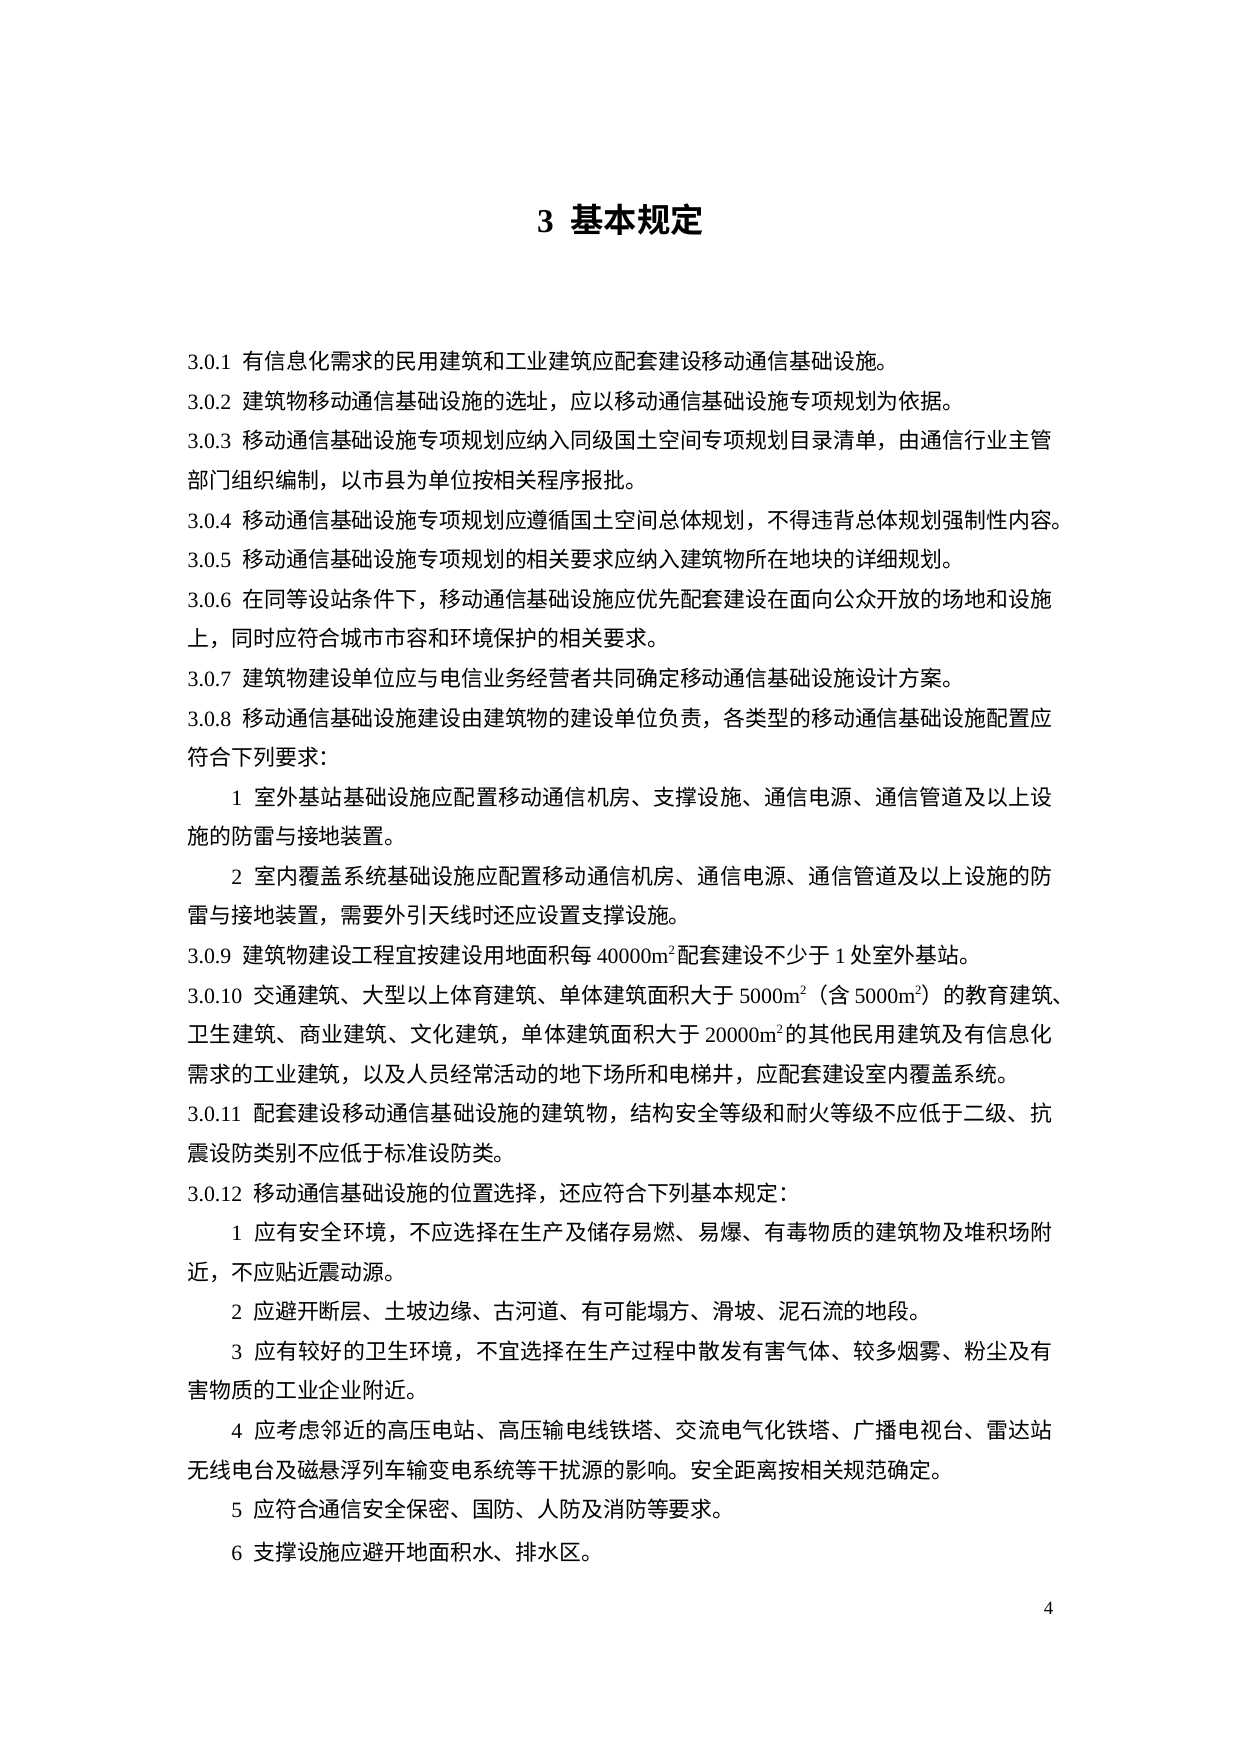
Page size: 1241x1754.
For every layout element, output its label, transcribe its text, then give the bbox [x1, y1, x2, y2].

text 3.0.4 移动通信基础设施专项规划应遵循国土空间总体规划，不得违背总体规划强制性内容。 [187, 503, 1053, 534]
subtitle 3 基本规定 [187, 194, 1053, 242]
text 3.0.5 移动通信基础设施专项规划的相关要求应纳入建筑物所在地块的详细规划。 [187, 542, 1053, 574]
text 6 支撑设施应避开地面积水、排水区。 [187, 1535, 1053, 1567]
text 2 室内覆盖系统基础设施应配置移动通信机房、通信电源、通信管道及以上设施的防雷与接地装置，需要外引天线时还应设置支撑设施。 [187, 859, 1053, 930]
text 4 应考虑邻近的高压电站、高压输电线铁塔、交流电气化铁塔、广播电视台、雷达站、无线电台及磁悬浮列车输变电系统等干扰源的影响。安全距离按相关规范确定。 [187, 1413, 1053, 1484]
text 1 应有安全环境，不应选择在生产及储存易燃、易爆、有毒物质的建筑物及堆积场附近，不应贴近震动源。 [187, 1215, 1053, 1286]
text 5 应符合通信安全保密、国防、人防及消防等要求。 [187, 1492, 1053, 1524]
text 1 室外基站基础设施应配置移动通信机房、支撑设施、通信电源、通信管道及以上设施的防雷与接地装置。 [187, 780, 1053, 851]
text 3.0.6 在同等设站条件下，移动通信基础设施应优先配套建设在面向公众开放的场地和设施上，同时应符合城市市容和环境保护的相关要求。 [187, 582, 1053, 653]
text 3.0.8 移动通信基础设施建设由建筑物的建设单位负责，各类型的移动通信基础设施配置应符合下列要求： [187, 701, 1053, 772]
text 3.0.9 建筑物建设工程宜按建设用地面积每40000m2配套建设不少于1处室外基站。 [187, 938, 1053, 970]
text 3.0.12 移动通信基础设施的位置选择，还应符合下列基本规定： [187, 1176, 1053, 1207]
text 3.0.3 移动通信基础设施专项规划应纳入同级国土空间专项规划目录清单，由通信行业主管部门组织编制，以市县为单位按相关程序报批。 [187, 423, 1053, 495]
text 3.0.11 配套建设移动通信基础设施的建筑物，结构安全等级和耐火等级不应低于二级、抗震设防类别不应低于标准设防类。 [187, 1096, 1053, 1168]
text 3.0.1 有信息化需求的民用建筑和工业建筑应配套建设移动通信基础设施。 [187, 344, 1053, 376]
text 3.0.2 建筑物移动通信基础设施的选址，应以移动通信基础设施专项规划为依据。 [187, 384, 1053, 416]
text 3 应有较好的卫生环境，不宜选择在生产过程中散发有害气体、较多烟雾、粉尘及有害物质的工业企业附近。 [187, 1334, 1053, 1405]
text 2 应避开断层、土坡边缘、古河道、有可能塌方、滑坡、泥石流的地段。 [187, 1294, 1053, 1326]
text 3.0.10 交通建筑、大型以上体育建筑、单体建筑面积大于5000m2（含5000m2）的教育建筑、卫生建筑、商业建筑、文化建筑，单体建筑面积大于20000m2的其他民用建筑及有信息化需求的工业建筑，以及人员经常活动的地下场所和电梯井，应配套建设室内覆盖系统。 [187, 978, 1053, 1088]
text 3.0.7 建筑物建设单位应与电信业务经营者共同确定移动通信基础设施设计方案。 [187, 661, 1053, 693]
